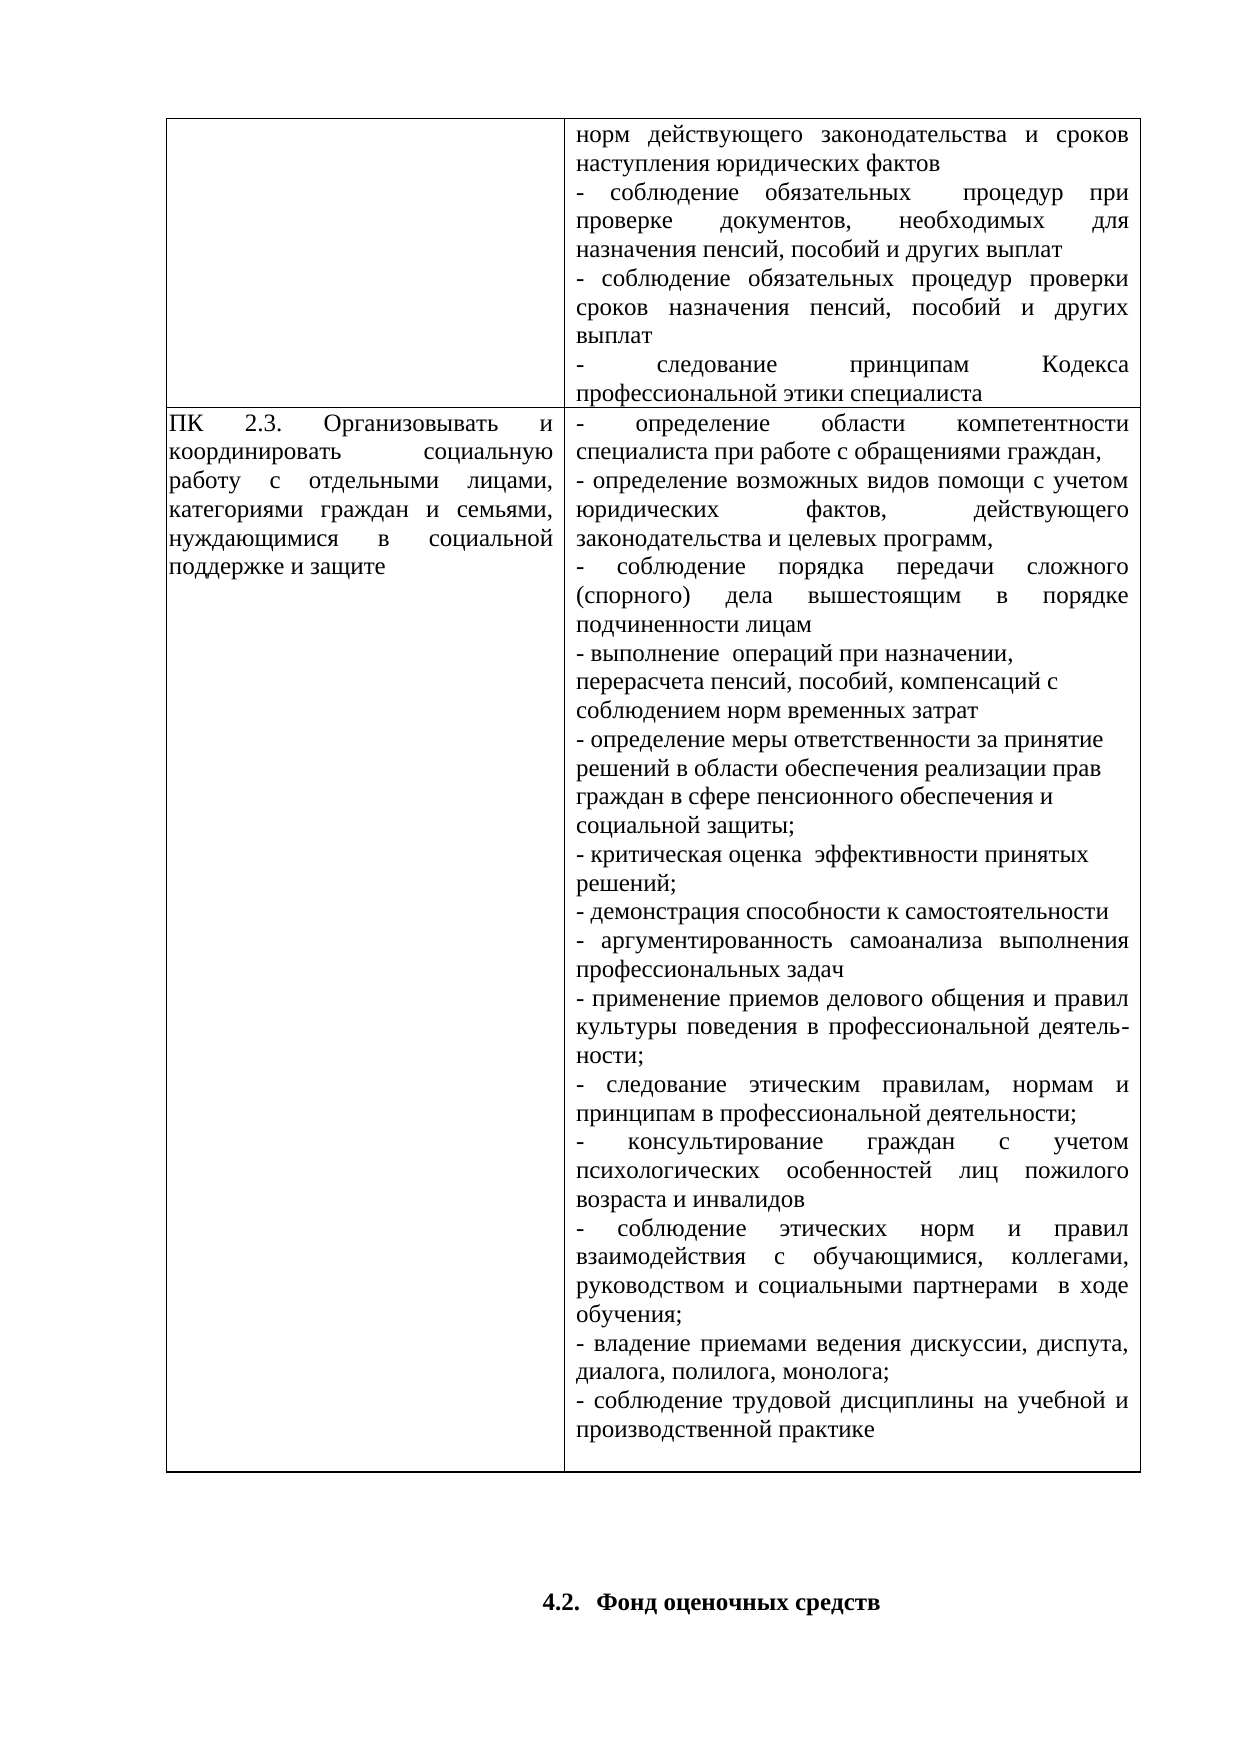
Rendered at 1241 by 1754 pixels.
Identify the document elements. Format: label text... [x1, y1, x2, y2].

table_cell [565, 119, 1140, 407]
list Фонд оценочных средств [271, 1587, 1152, 1616]
table_cell ПК 2.3. Организовывать и координировать социальную работу с отдельными лицами, категориями граждан и семьями, нуждающимися в социальной поддержке и защите [167, 408, 564, 1471]
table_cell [167, 119, 564, 407]
table_cell - определение области компетентности специалиста при работе с обращениями граждан, - определение возможных видов помощи с учетом юридических фактов, действующего законодательства и целевых программ, - соблюдение порядка передачи сложного (спорного) дела вышестоящим в порядке подчиненности лицам - выполнение операций при назначении, перерасчета пенсий, пособий, компенсаций с соблюдением норм временных затрат - определение меры ответственности за принятие решений в области обеспечения реализации прав граждан в сфере пенсионного обеспечения и социальной защиты; - критическая оценка эффективности принятых решений; - демонстрация способности к самостоятельности - аргументированность самоанализа выполнения профессиональных задач - применение приемов делового общения и правил культуры поведения в профессиональной деятельности; - следование этическим правилам, нормам и принципам в профессиональной деятельности; - консультирование граждан с учетом психологических особенностей лиц пожилого возраста и инвалидов - соблюдение этических норм и правил взаимодействия с обучающимися, коллегами, руководством и социальными партнерами в ходе обучения; - владение приемами ведения дискуссии, диспута, диалога, полилога, монолога; - соблюдение трудовой дисциплины на учебной и производственной практике [565, 408, 1140, 1471]
